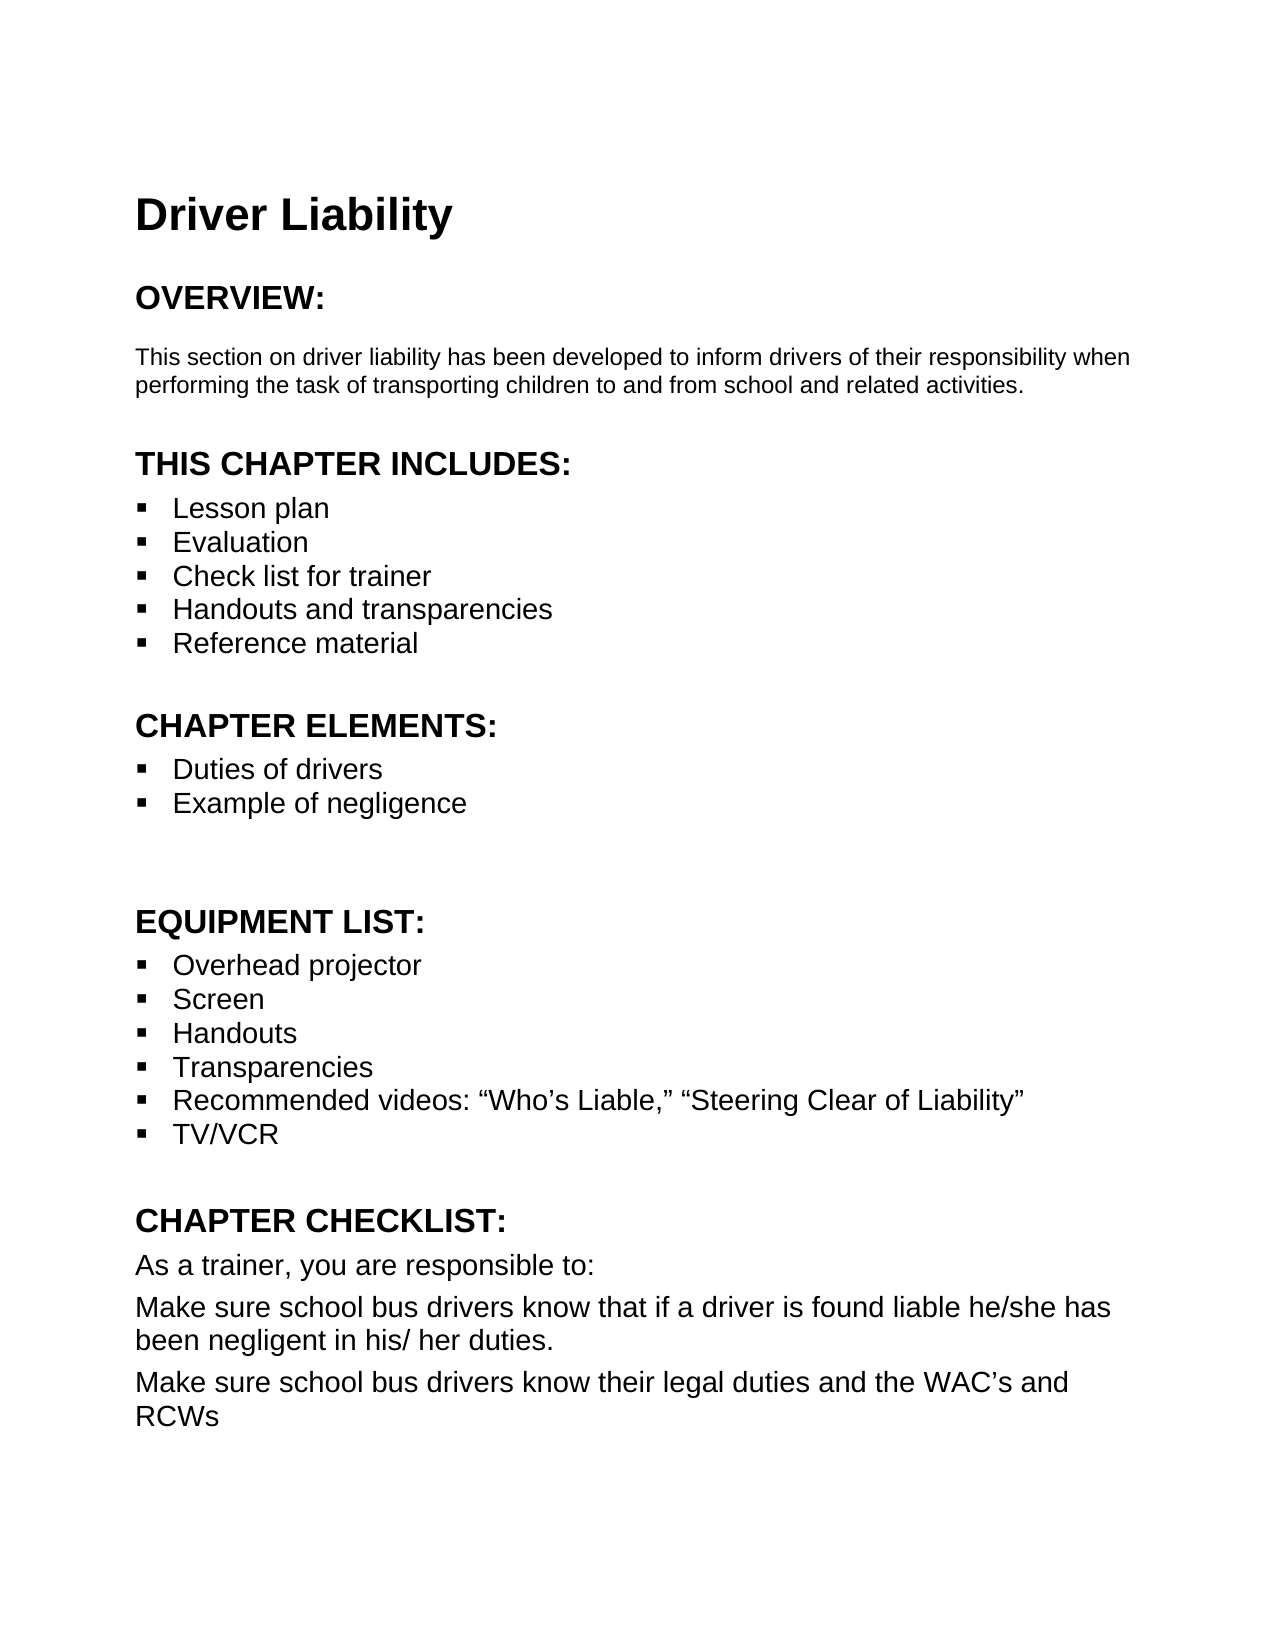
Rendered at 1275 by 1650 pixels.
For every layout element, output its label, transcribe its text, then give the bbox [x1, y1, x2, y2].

text CHAPTER CHECKLIST: [135, 1201, 1140, 1239]
text Make sure school bus drivers know their legal duties and the WAC’s and RCWs [135, 1365, 1140, 1432]
list Overhead projector [135, 948, 1140, 982]
list Evaluation [135, 525, 1140, 558]
list Reference material [135, 626, 1140, 660]
list Handouts [135, 1016, 1140, 1050]
text CHAPTER ELEMENTS: [135, 706, 1140, 744]
list Lesson plan [135, 491, 1140, 525]
list Example of negligence [135, 786, 1140, 820]
list Duties of drivers [135, 752, 1140, 786]
text OVERVIEW: [135, 278, 1140, 316]
list Handouts and transparencies [135, 592, 1140, 626]
text As a trainer, you are responsible to: [135, 1248, 1140, 1281]
text EQUIPMENT LIST: [135, 902, 1140, 940]
list Screen [135, 982, 1140, 1016]
list Check list for trainer [135, 558, 1140, 592]
list TV/VCR [135, 1117, 1140, 1151]
list Transparencies [135, 1050, 1140, 1083]
text This section on driver liability has been developed to inform drivers of their responsibility when performing the task of transporting children to and from school and related activities. [135, 343, 1140, 398]
text Driver Liability [135, 187, 1140, 240]
text THIS CHAPTER INCLUDES: [135, 444, 1140, 483]
list Recommended videos: “Who’s Liable,” “Steering Clear of Liability” [135, 1083, 1140, 1117]
text Make sure school bus drivers know that if a driver is found liable he/she has been negligent in his/ her duties. [135, 1290, 1140, 1357]
